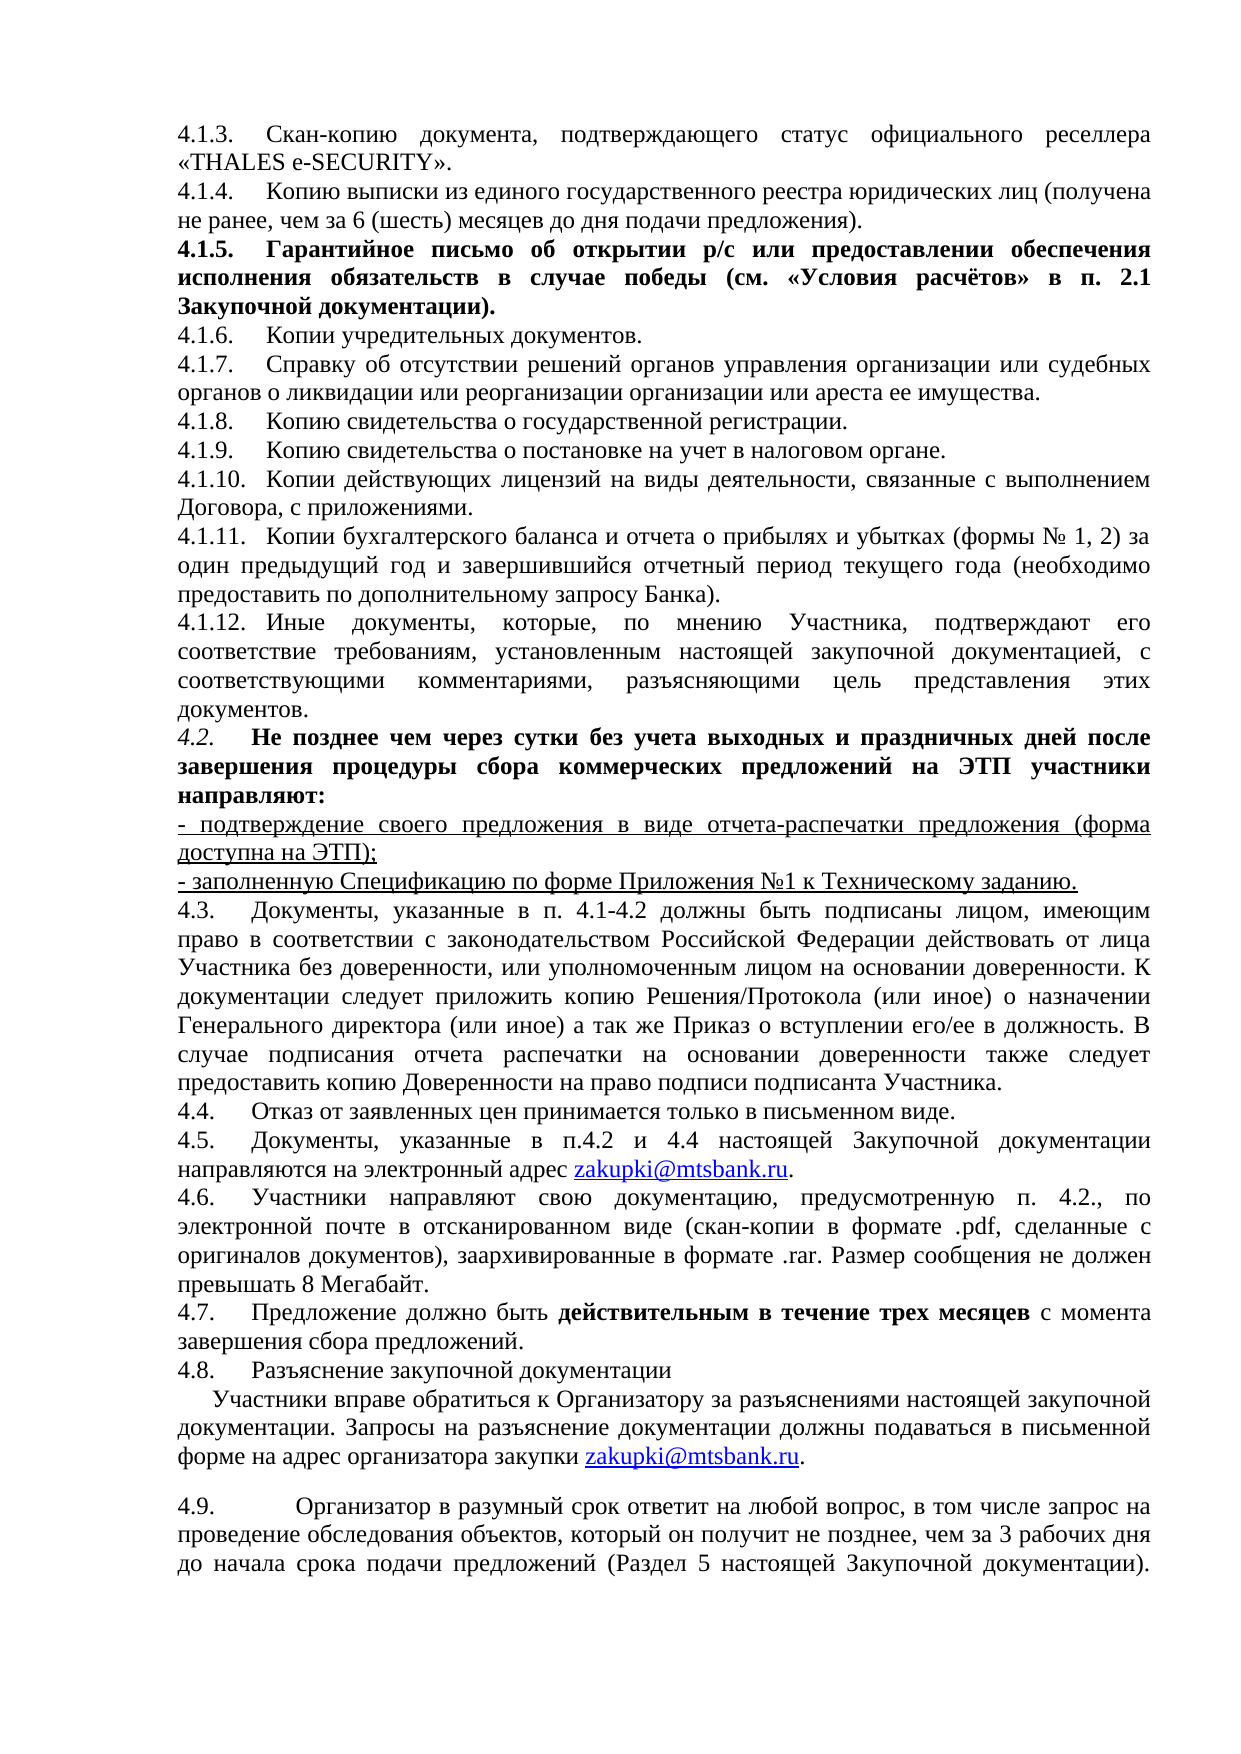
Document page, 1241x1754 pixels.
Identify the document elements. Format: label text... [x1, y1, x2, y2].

list Не позднее чем через сутки без учета выходных и праздничных дней после завершения процедуры сбора коммерческих предложений на ЭТП участники направляют: [177, 722, 1152, 809]
list - подтверждение своего предложения в виде отчета-распечатки предложения (форма доступна на ЭТП); [177, 809, 1152, 866]
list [177, 1491, 1152, 1577]
list Иные документы, которые, по мнению Участника, подтверждают его соответствие требованиям, установленным настоящей закупочной документацией, с соответствующими комментариями, разъясняющими цель представления этих документов. [177, 607, 1152, 722]
list Гарантийное письмо об открытии р/с или предоставлении обеспечения исполнения обязательств в случае победы (см. «Условия расчётов» в п. 2.1 Закупочной документации). [177, 234, 1152, 320]
list - заполненную Спецификацию по форме Приложения №1 к Техническому заданию. [177, 866, 1152, 895]
list Копии учредительных документов. [177, 320, 1152, 349]
list Копию свидетельства о постановке на учет в налоговом органе. [177, 435, 1152, 464]
list Копию свидетельства о государственной регистрации. [177, 406, 1152, 435]
list Участники направляют свою документацию, предусмотренную п. 4.2., по электронной почте в отсканированном виде (скан-копии в формате .pdf, сделанные с оригиналов документов), заархивированные в формате .rar. Размер сообщения не должен превышать 8 Мегабайт. [177, 1182, 1152, 1297]
list Предложение должно быть действительным в течение трех месяцев с момента завершения сбора предложений. [177, 1297, 1152, 1355]
list Копии бухгалтерского баланса и отчета о прибылях и убытках (формы № 1, 2) за один предыдущий год и завершившийся отчетный период текущего года (необходимо предоставить по дополнительному запросу Банка). [177, 521, 1152, 607]
list Документы, указанные в п. 4.1-4.2 должны быть подписаны лицом, имеющим право в соответствии с законодательством Российской Федерации действовать от лица Участника без доверенности, или уполномоченным лицом на основании доверенности. К документации следует приложить копию Решения/Протокола (или иное) о назначении Генерального директора (или иное) а так же Приказ о вступлении его/ее в должность. В случае подписания отчета распечатки на основании доверенности также следует предоставить копию Доверенности на право подписи подписанта Участника. [177, 895, 1152, 1096]
list Разъяснение закупочной документации [177, 1355, 1152, 1384]
list Справку об отсутствии решений органов управления организации или судебных органов о ликвидации или реорганизации организации или ареста ее имущества. [177, 349, 1152, 406]
list Документы, указанные в п.4.2 и 4.4 настоящей Закупочной документации направляются на электронный адрес zakupki@mtsbank.ru. [177, 1125, 1152, 1182]
list Скан-копию документа, подтверждающего статус официального реселлера «THALES e-SECURITY». [177, 119, 1152, 176]
text Участники вправе обратиться к Организатору за разъяснениями настоящей закупочной документации. Запросы на разъяснение документации должны подаваться в письменной форме на адрес организатора закупки zakupki@mtsbank.ru. [177, 1384, 1152, 1470]
list Копии действующих лицензий на виды деятельности, связанные с выполнением Договора, с приложениями. [177, 464, 1152, 521]
list Отказ от заявленных цен принимается только в письменном виде. [177, 1096, 1152, 1125]
list Копию выписки из единого государственного реестра юридических лиц (получена не ранее, чем за 6 (шесть) месяцев до дня подачи предложения). [177, 176, 1152, 234]
